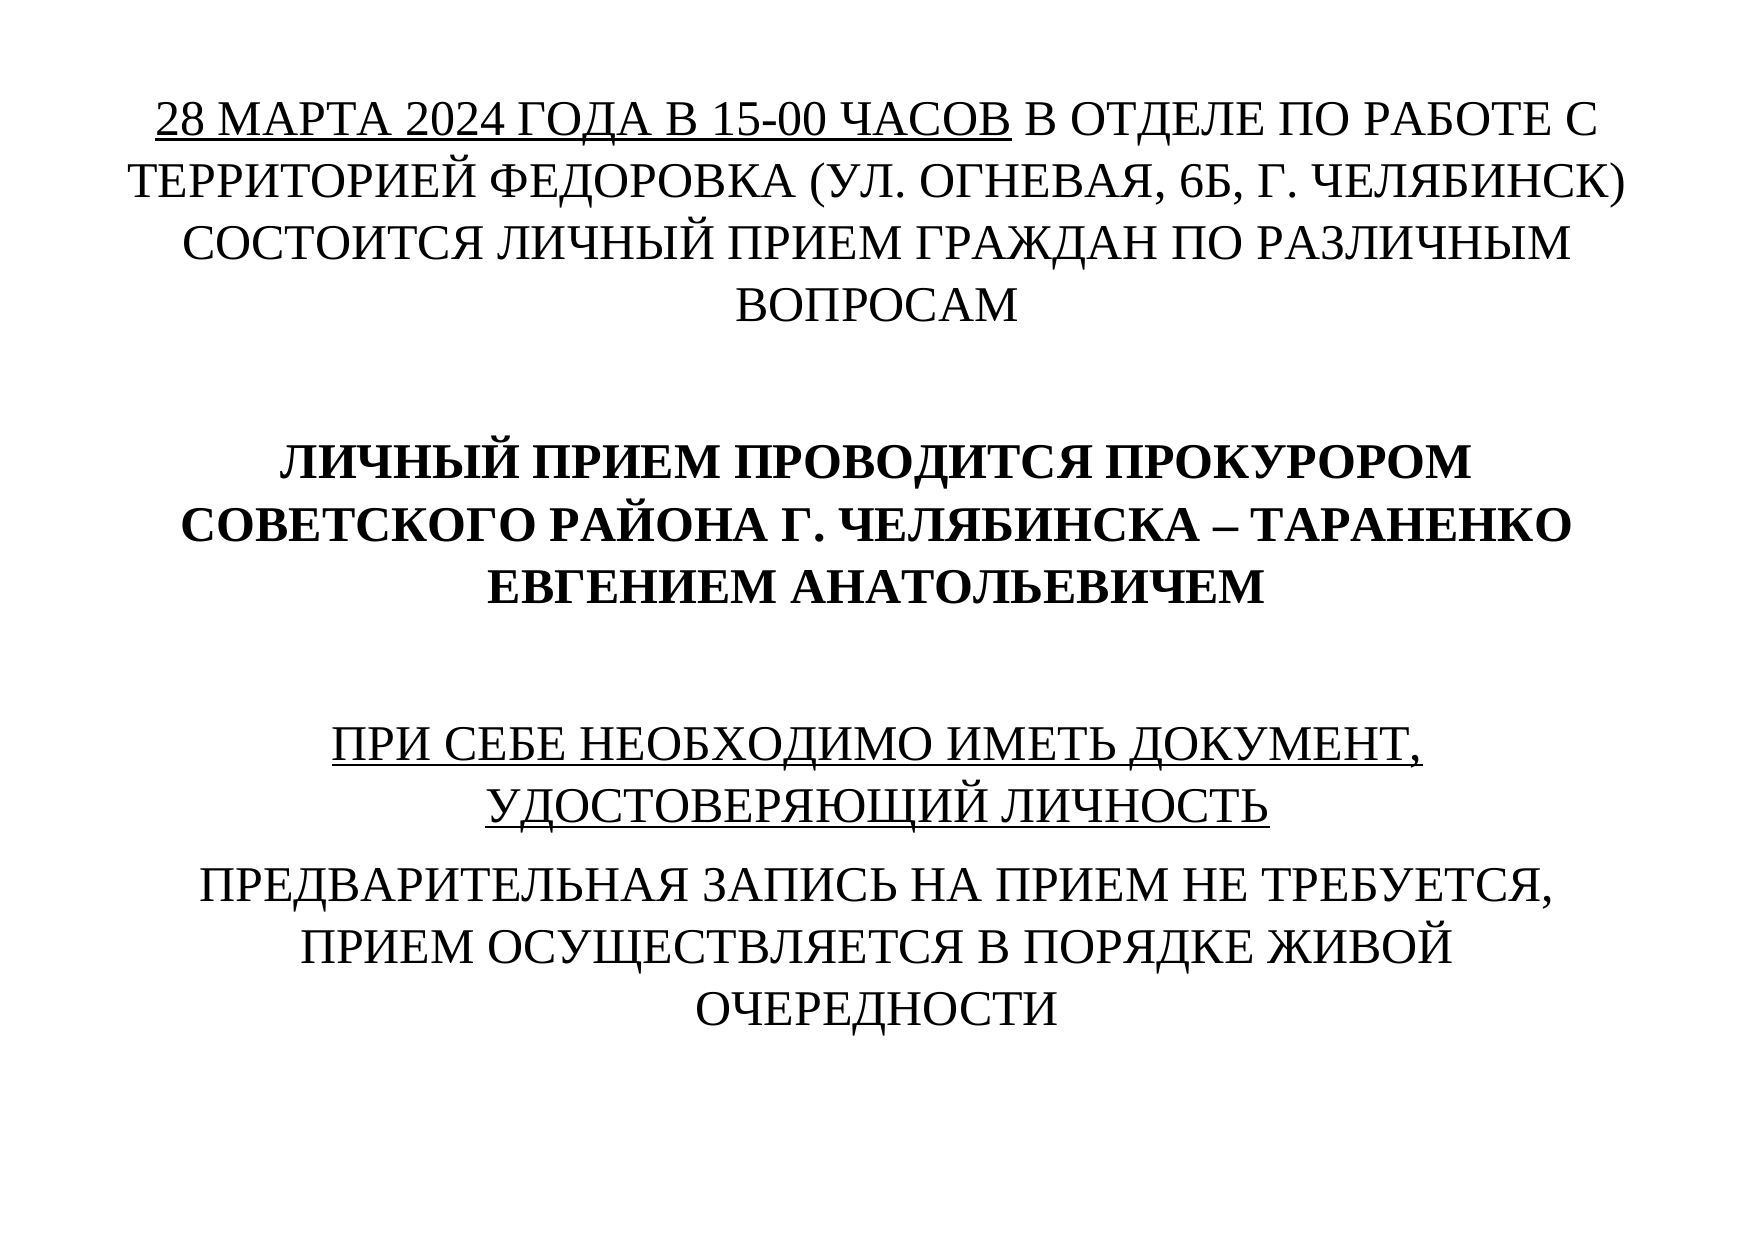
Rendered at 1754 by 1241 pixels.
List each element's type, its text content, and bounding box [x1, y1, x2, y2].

text ЛИЧНЫЙ ПРИЕМ ПРОВОДИТСЯ ПРОКУРОРОМ СОВЕТСКОГО РАЙОНА Г. ЧЕЛЯБИНСКА – ТАРАНЕНКО ЕВГЕНИЕМ АНАТОЛЬЕВИЧЕМ [118, 432, 1636, 614]
text ПРЕДВАРИТЕЛЬНАЯ ЗАПИСЬ НА ПРИЕМ НЕ ТРЕБУЕТСЯ, ПРИЕМ ОСУЩЕСТВЛЯЕТСЯ В ПОРЯДКЕ ЖИВОЙ ОЧЕРЕДНОСТИ [118, 855, 1636, 1036]
text 28 МАРТА 2024 ГОДА В 15-00 ЧАСОВ В ОТДЕЛЕ ПО РАБОТЕ С ТЕРРИТОРИЕЙ ФЕДОРОВКА (УЛ. ОГНЕВАЯ, 6Б, Г. ЧЕЛЯБИНСК) СОСТОИТСЯ ЛИЧНЫЙ ПРИЕМ ГРАЖДАН ПО РАЗЛИЧНЫМ ВОПРОСАМ [118, 88, 1636, 332]
text ПРИ СЕБЕ НЕОБХОДИМО ИМЕТЬ ДОКУМЕНТ, УДОСТОВЕРЯЮЩИЙ ЛИЧНОСТЬ [118, 714, 1636, 833]
